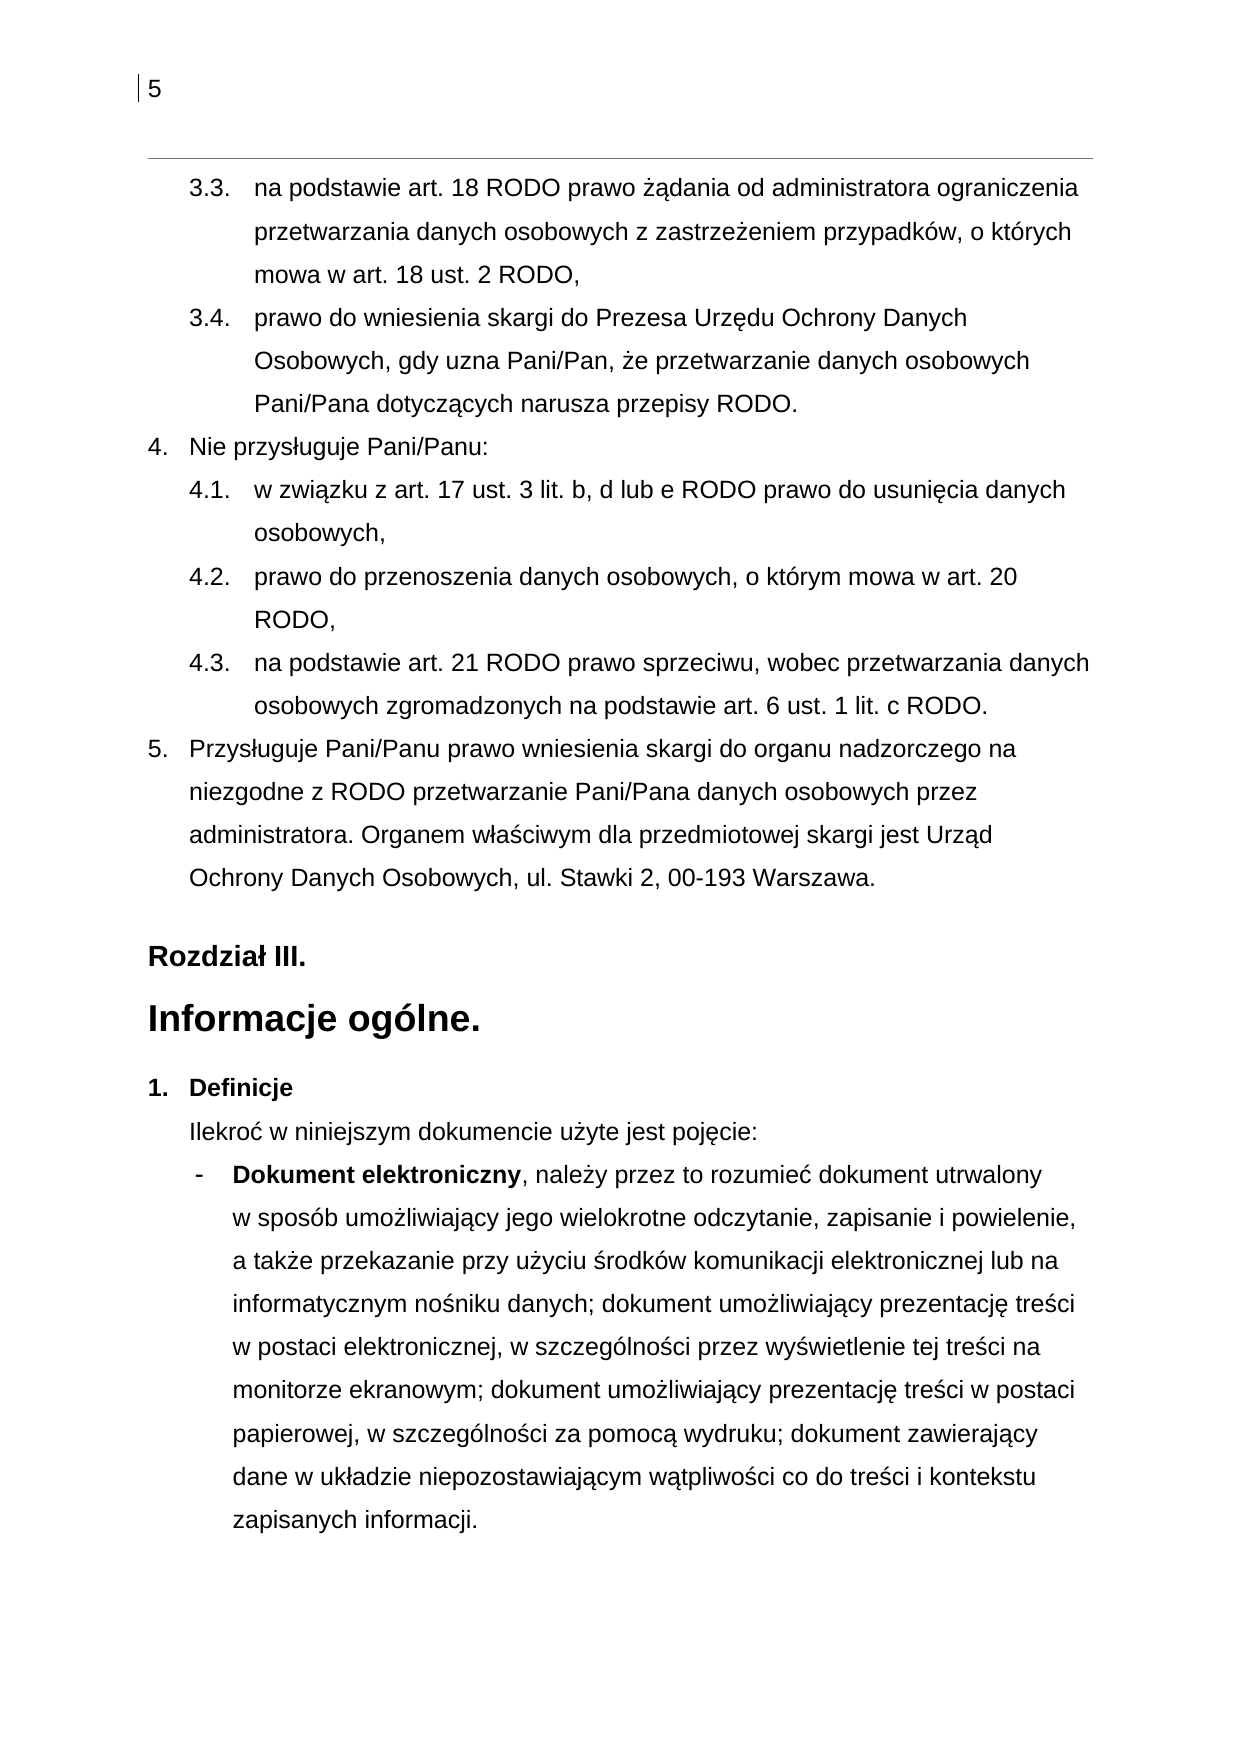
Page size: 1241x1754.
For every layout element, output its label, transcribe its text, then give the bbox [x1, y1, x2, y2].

list na podstawie art. 18 RODO prawo żądania od administratora ograniczenia przetwarzania danych osobowych z zastrzeżeniem przypadków, o których mowa w art. 18 ust. 2 RODO, [189, 173, 1093, 288]
list Dokument elektroniczny, należy przez to rozumieć dokument utrwalony w sposób umożliwiający jego wielokrotne odczytanie, zapisanie i powielenie, a także przekazanie przy użyciu środków komunikacji elektronicznej lub na informatycznym nośniku danych; dokument umożliwiający prezentację treści w postaci elektronicznej, w szczególności przez wyświetlenie tej treści na monitorze ekranowym; dokument umożliwiający prezentację treści w postaci papierowej, w szczególności za pomocą wydruku; dokument zawierający dane w układzie niepozostawiającym wątpliwości co do treści i kontekstu zapisanych informacji. [195, 1160, 1093, 1533]
subtitle Definicje [148, 1073, 1093, 1102]
list Nie przysługuje Pani/Panu: [148, 432, 1093, 461]
list na podstawie art. 21 RODO prawo sprzeciwu, wobec przetwarzania danych osobowych zgromadzonych na podstawie art. 6 ust. 1 lit. c RODO. [189, 648, 1093, 720]
list prawo do przenoszenia danych osobowych, o którym mowa w art. 20 RODO, [189, 562, 1093, 633]
list w związku z art. 17 ust. 3 lit. b, d lub e RODO prawo do usunięcia danych osobowych, [189, 475, 1093, 547]
list prawo do wniesienia skargi do Prezesa Urzędu Ochrony Danych Osobowych, gdy uzna Pani/Pan, że przetwarzanie danych osobowych Pani/Pana dotyczących narusza przepisy RODO. [189, 303, 1093, 418]
list Przysługuje Pani/Panu prawo wniesienia skargi do organu nadzorczego na niezgodne z RODO przetwarzanie Pani/Pana danych osobowych przez administratora. Organem właściwym dla przedmiotowej skargi jest Urząd Ochrony Danych Osobowych, ul. Stawki 2, 00-193 Warszawa. [148, 734, 1093, 892]
text Ilekroć w niniejszym dokumencie użyte jest pojęcie: [189, 1117, 1093, 1145]
subtitle Informacje ogólne. [148, 932, 1093, 1039]
